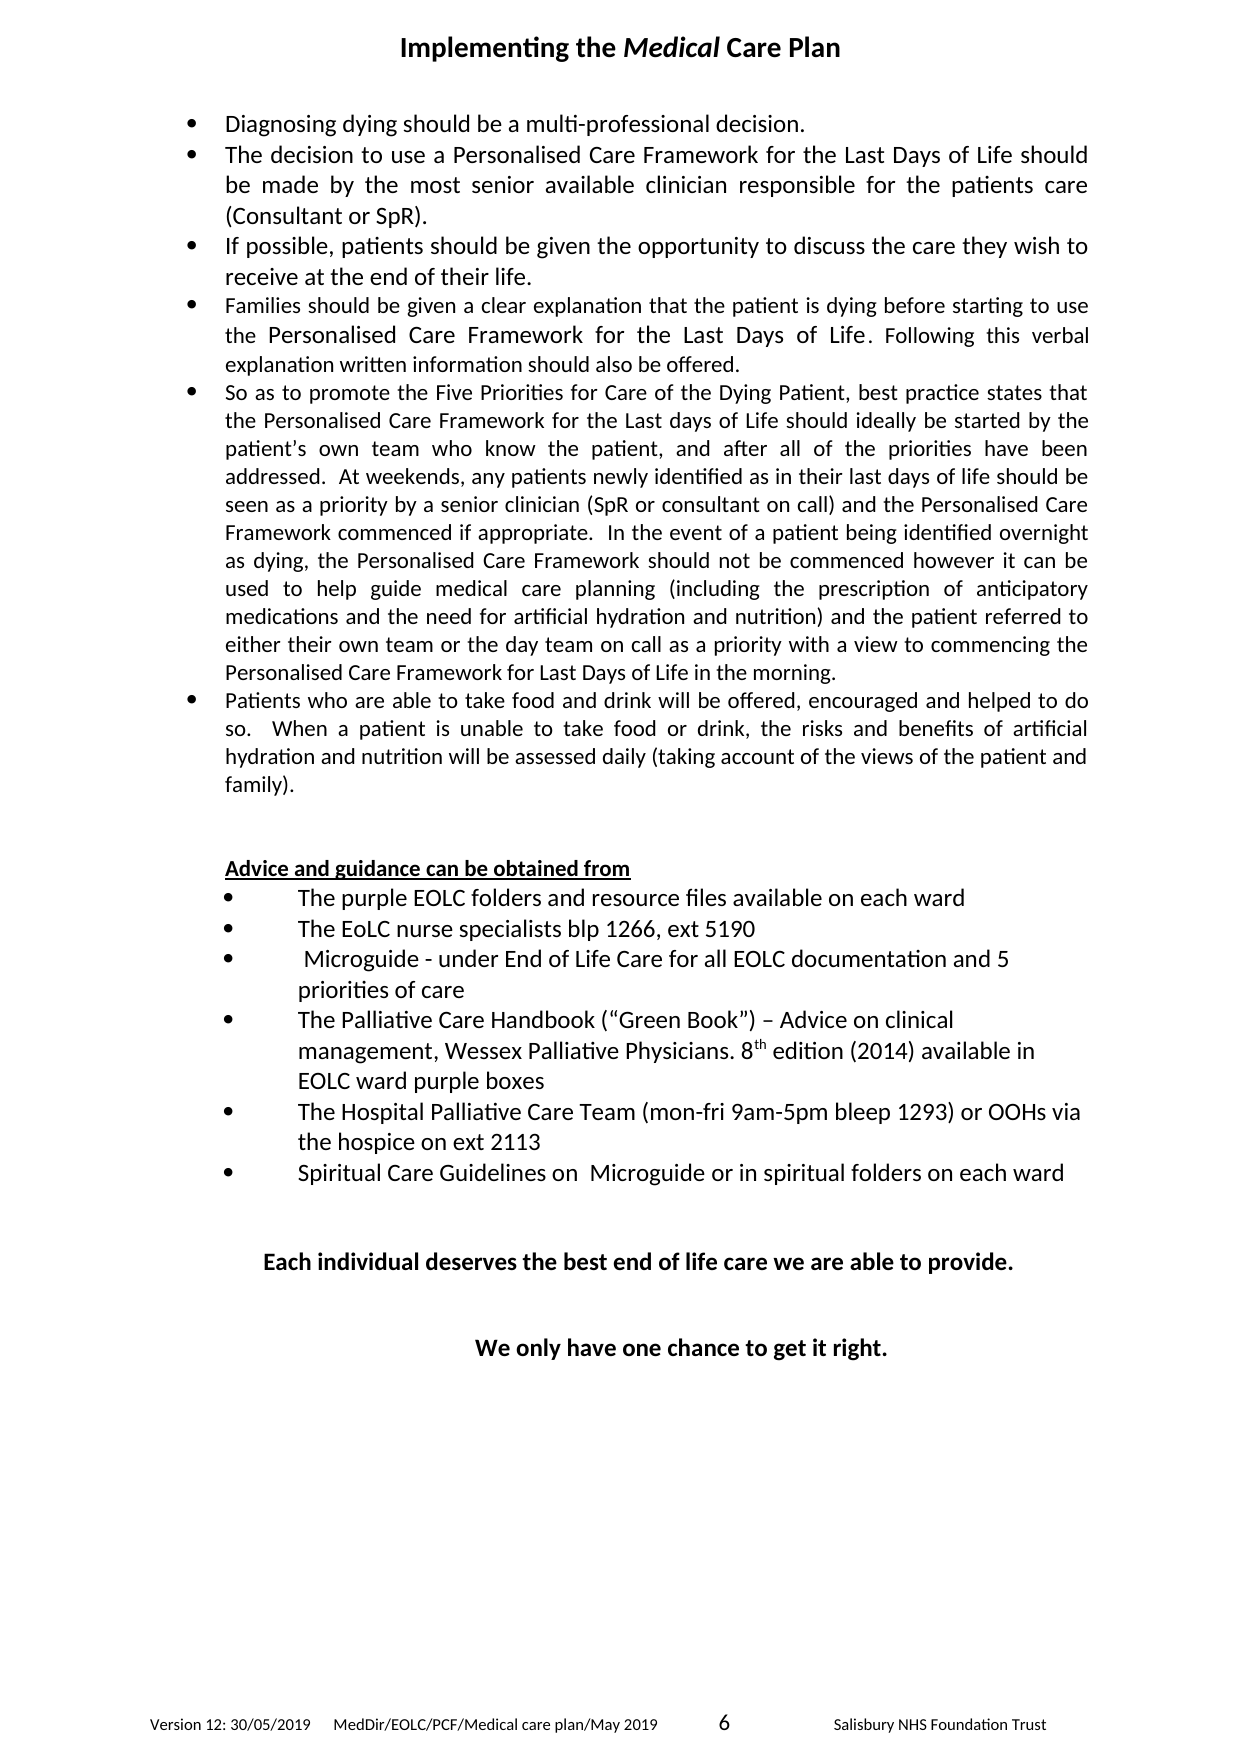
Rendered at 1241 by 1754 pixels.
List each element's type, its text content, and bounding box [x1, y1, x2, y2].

list Patients who are able to take food and drink will be offered, encouraged and helped to do so. When a patient is unable to take food or drink, the risks and benefits of artificial hydration and nutrition will be assessed daily (taking account of the views of the patient and family). [187, 686, 1090, 798]
list Microguide - under End of Life Care for all EOLC documentation and 5 priorities of care [224, 943, 1090, 1004]
list The purple EOLC folders and resource files available on each ward [224, 882, 1090, 913]
list Families should be given a clear explanation that the patient is dying before starting to use the Personalised Care Framework for the Last Days of Life. Following this verbal explanation written information should also be offered. [187, 291, 1090, 378]
list The decision to use a Personalised Care Framework for the Last Days of Life should be made by the most senior available clinician responsible for the patients care (Consultant or SpR). [187, 139, 1090, 230]
text We only have one chance to get it right. [150, 1332, 1213, 1363]
list The Hospital Palliative Care Team (mon-fri 9am-5pm bleep 1293) or OOHs via the hospice on ext 2113 [224, 1096, 1090, 1157]
list So as to promote the Five Priorities for Care of the Dying Patient, best practice states that the Personalised Care Framework for the Last days of Life should ideally be started by the patient’s own team who know the patient, and after all of the priorities have been addressed. At weekends, any patients newly identified as in their last days of life should be seen as a priority by a senior clinician (SpR or consultant on call) and the Personalised Care Framework commenced if appropriate. In the event of a patient being identified overnight as dying, the Personalised Care Framework should not be commenced however it can be used to help guide medical care planning (including the prescription of anticipatory medications and the need for artificial hydration and nutrition) and the patient referred to either their own team or the day team on call as a priority with a view to commencing the Personalised Care Framework for Last Days of Life in the morning. [187, 378, 1090, 686]
list If possible, patients should be given the opportunity to discuss the care they wish to receive at the end of their life. [187, 230, 1090, 291]
list Spiritual Care Guidelines on Microguide or in spiritual folders on each ward [224, 1157, 1090, 1187]
list The EoLC nurse specialists blp 1266, ext 5190 [224, 913, 1090, 943]
text Advice and guidance can be obtained from [225, 854, 1090, 882]
text Each individual deserves the best end of life care we are able to provide. [187, 1246, 1090, 1277]
list Diagnosing dying should be a multi-professional decision. [187, 108, 1090, 139]
list The Palliative Care Handbook (“Green Book”) – Advice on clinical management, Wessex Palliative Physicians. 8th edition (2014) available in EOLC ward purple boxes [224, 1004, 1090, 1096]
text Implementing the Medical Care Plan [150, 29, 1090, 65]
